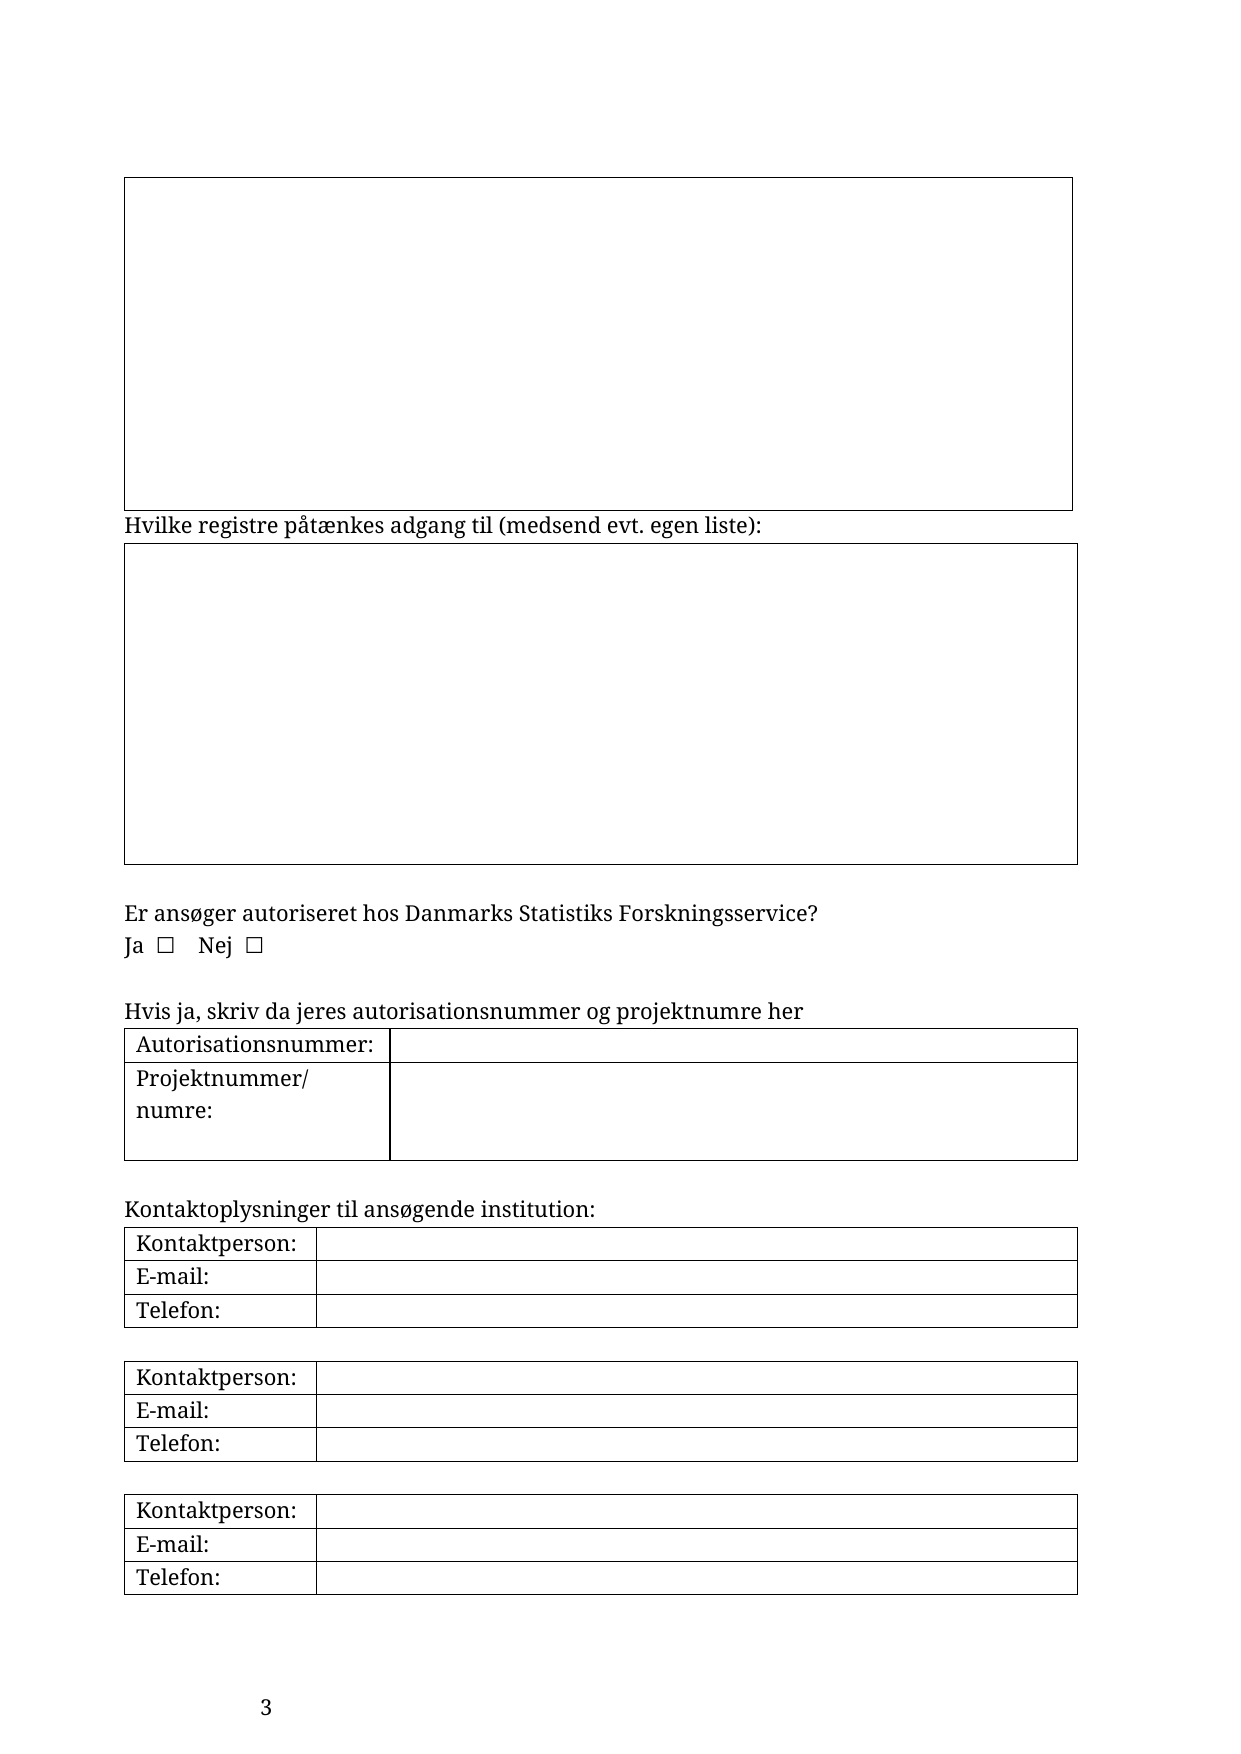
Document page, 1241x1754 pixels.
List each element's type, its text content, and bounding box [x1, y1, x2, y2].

table_cell [317, 1562, 1077, 1594]
table_header Kontaktperson: [125, 1495, 316, 1528]
table_header [391, 1029, 1077, 1062]
table_cell E-mail: [125, 1261, 316, 1293]
table_header Kontaktperson: [125, 1228, 316, 1260]
table_cell [317, 1261, 1077, 1293]
table_cell [317, 1529, 1077, 1561]
table_cell E-mail: [125, 1395, 316, 1427]
table_cell [317, 1295, 1077, 1327]
table_cell Projektnummer/numre: [125, 1063, 389, 1160]
table_header [317, 1362, 1077, 1394]
table_header Autorisationsnummer: [125, 1029, 389, 1062]
table_header Kontaktperson: [125, 1362, 316, 1394]
text Kontaktoplysninger til ansøgende institution: [124, 1194, 1078, 1224]
table_cell Telefon: [125, 1428, 316, 1461]
table_cell [317, 1395, 1077, 1427]
table_cell Telefon: [125, 1562, 316, 1594]
text Er ansøger autoriseret hos Danmarks Statistiks Forskningsservice? [124, 897, 1078, 927]
text Hvis ja, skriv da jeres autorisationsnummer og projektnumre her [124, 996, 1078, 1025]
table_cell [317, 1428, 1077, 1461]
table_cell E-mail: [125, 1529, 316, 1561]
text Hvilke registre påtænkes adgang til (medsend evt. egen liste): [124, 511, 1078, 540]
table_cell [391, 1063, 1077, 1160]
table_header [317, 1495, 1077, 1528]
table_header [125, 178, 1072, 509]
table_cell Telefon: [125, 1295, 316, 1327]
table_header [317, 1228, 1077, 1260]
text Ja Nej [124, 930, 1078, 960]
table_header [125, 544, 1077, 864]
